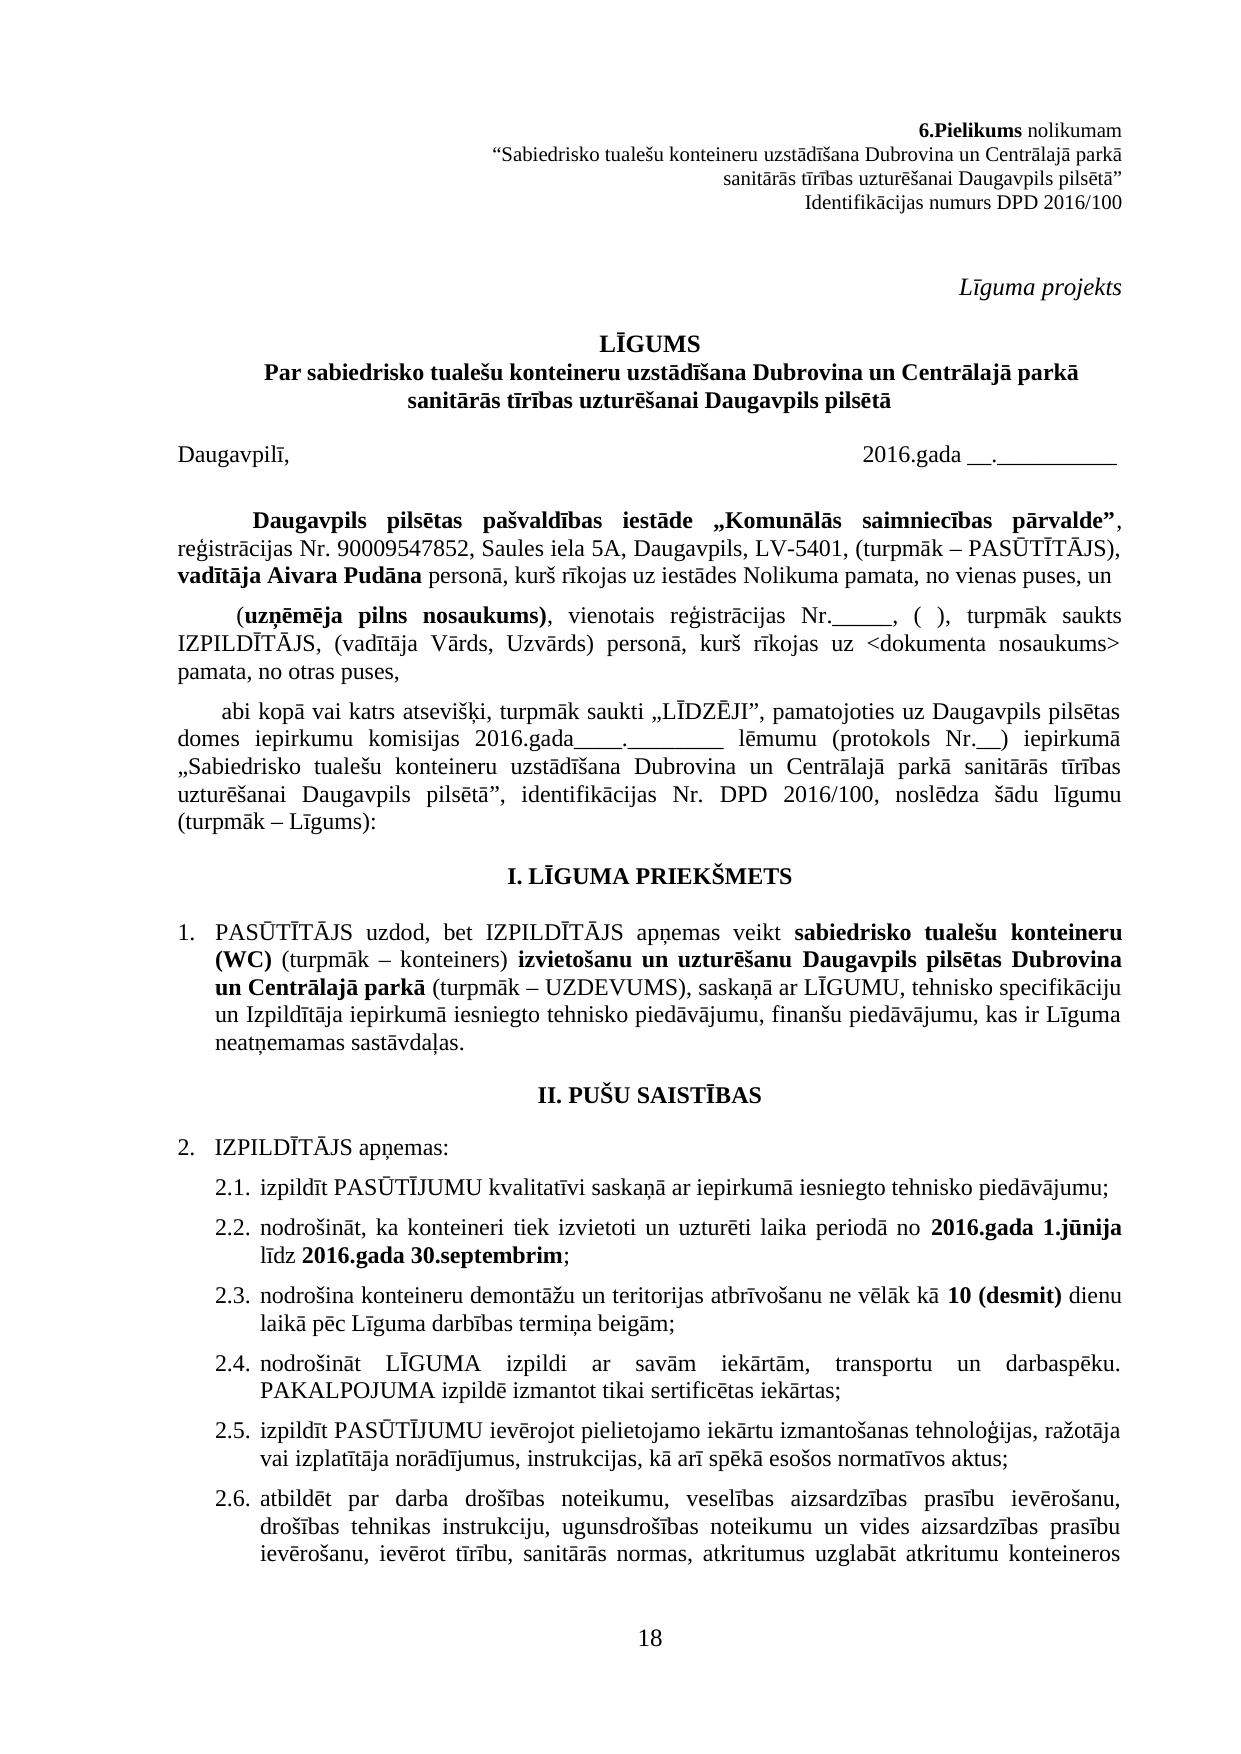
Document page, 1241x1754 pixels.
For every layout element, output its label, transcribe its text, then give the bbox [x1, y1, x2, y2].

text sanitārās tīrības uzturēšanai Daugavpils pilsētā” Identifikācijas numurs DPD 2016/100 [177, 166, 1122, 214]
text 6.Pielikums nolikumam [477, 118, 1122, 142]
list PASŪTĪTĀJS uzdod, bet IZPILDĪTĀJS apņemas veikt sabiedrisko tualešu konteineru (WC) (turpmāk – konteiners) izvietošanu un uzturēšanu Daugavpils pilsētas Dubrovina un Centrālajā parkā (turpmāk – UZDEVUMS), saskaņā ar LĪGUMU, tehnisko specifikāciju un Izpildītāja iepirkumā iesniegto tehnisko piedāvājumu, finanšu piedāvājumu, kas ir Līguma neatņemamas sastāvdaļas. [177, 918, 1122, 1056]
list nodrošināt, ka konteineri tiek izvietoti un uzturēti laika periodā no 2016.gada 1.jūnija līdz 2016.gada 30.septembrim; [215, 1213, 1122, 1269]
text Daugavpilī, 2016.gada __.__________ [177, 440, 1122, 467]
list nodrošina konteineru demontāžu un teritorijas atbrīvošanu ne vēlāk kā 10 (desmit) dienu laikā pēc Līguma darbības termiņa beigām; [215, 1281, 1122, 1336]
text “Sabiedrisko tualešu konteineru uzstādīšana Dubrovina un Centrālajā parkā [177, 142, 1122, 166]
text Līguma projekts [177, 272, 1122, 301]
list izpildīt PASŪTĪJUMU kvalitatīvi saskaņā ar iepirkumā iesniegto tehnisko piedāvājumu; [215, 1173, 1122, 1201]
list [215, 1484, 1122, 1567]
list izpildīt PASŪTĪJUMU ievērojot pielietojamo iekārtu izmantošanas tehnoloģijas, ražotāja vai izplatītāja norādījumus, instrukcijas, kā arī spēkā esošos normatīvos aktus; [215, 1417, 1122, 1472]
text Par sabiedrisko tualešu konteineru uzstādīšana Dubrovina un Centrālajā parkā sanitārās tīrības uzturēšanai Daugavpils pilsētā [177, 358, 1122, 413]
text Daugavpils pilsētas pašvaldības iestāde „Komunālās saimniecības pārvalde”, reģistrācijas Nr. 90009547852, Saules iela 5A, Daugavpils, LV-5401, (turpmāk – PASŪTĪTĀJS), vadītāja Aivara Pudāna personā, kurš rīkojas uz iestādes Nolikuma pamata, no vienas puses, un [177, 506, 1122, 589]
text (uzņēmēja pilns nosaukums), vienotais reģistrācijas Nr._____, ( ), turpmāk saukts IZPILDĪTĀJS, (vadītāja Vārds, Uzvārds) personā, kurš rīkojas uz <dokumenta nosaukums> pamata, no otras puses, [177, 601, 1122, 684]
text I. LĪGUMA PRIEKŠMETS [177, 862, 1122, 890]
list IZPILDĪTĀJS apņemas: [177, 1133, 1122, 1161]
text II. PUŠU SAISTĪBAS [177, 1081, 1122, 1108]
text abi kopā vai katrs atsevišķi, turpmāk saukti „LĪDZĒJI”, pamatojoties uz Daugavpils pilsētas domes iepirkumu komisijas 2016.gada____.________ lēmumu (protokols Nr.__) iepirkumā „Sabiedrisko tualešu konteineru uzstādīšana Dubrovina un Centrālajā parkā sanitārās tīrības uzturēšanai Daugavpils pilsētā”, identifikācijas Nr. DPD 2016/100, noslēdza šādu līgumu (turpmāk – Līgums): [177, 697, 1122, 835]
list nodrošināt LĪGUMA izpildi ar savām iekārtām, transportu un darbaspēku. PAKALPOJUMA izpildē izmantot tikai sertificētas iekārtas; [215, 1349, 1122, 1404]
